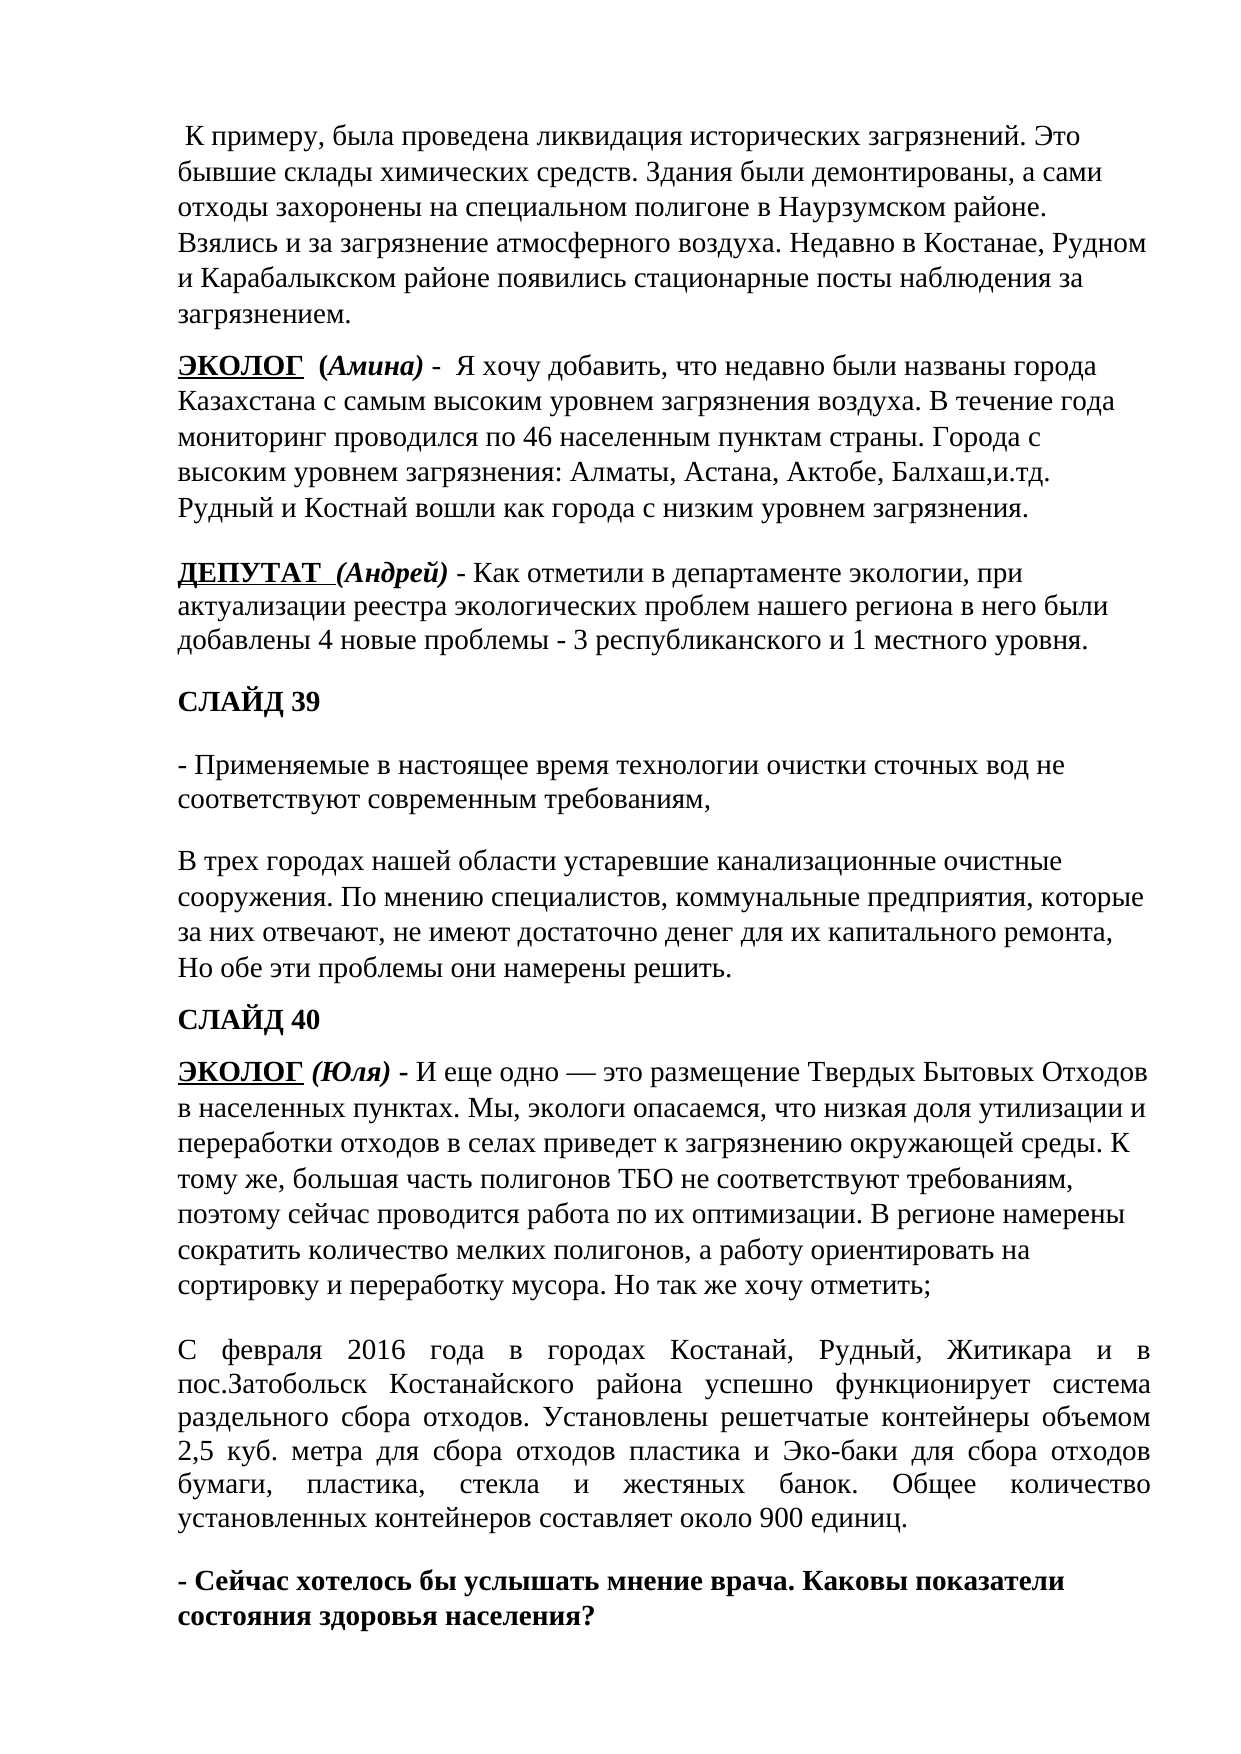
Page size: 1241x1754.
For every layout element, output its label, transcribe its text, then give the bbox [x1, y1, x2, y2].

text С февраля 2016 года в городах Костанай, Рудный, Житикара и в пос.Затобольск Костанайского района успешно функционирует система раздельного сбора отходов. Установлены решетчатые контейнеры объемом 2,5 куб. метра для сбора отходов пластика и Эко-баки для сбора отходов бумаги, пластика, стекла и жестяных банок. Общее количество установленных контейнеров составляет около 900 единиц. [177, 1332, 1152, 1533]
text К примеру, была проведена ликвидация исторических загрязнений. Это бывшие склады химических средств. Здания были демонтированы, а сами отходы захоронены на специальном полигоне в Наурзумском районе. Взялись и за загрязнение атмосферного воздуха. Недавно в Костанае, Рудном и Карабалыкском районе появились стационарные посты наблюдения за загрязнением. [177, 118, 1152, 329]
text - Сейчас хотелось бы услышать мнение врача. Каковы показатели состояния здоровья населения? [177, 1563, 1152, 1632]
text СЛАЙД 40 [177, 1002, 1152, 1036]
text ЭКОЛОГ (Юля) - И еще одно — это размещение Твердых Бытовых Отходов в населенных пунктах. Мы, экологи опасаемся, что низкая доля утилизации и переработки отходов в селах приведет к загрязнению окружающей среды. К тому же, большая часть полигонов ТБО не соответствуют требованиям, поэтому сейчас проводится работа по их оптимизации. В регионе намерены сократить количество мелких полигонов, а работу ориентировать на сортировку и переработку мусора. Но так же хочу отметить; [177, 1054, 1152, 1301]
text СЛАЙД 39 [177, 684, 1152, 718]
text В трех городах нашей области устаревшие канализационные очистные сооружения. По мнению специалистов, коммунальные предприятия, которые за них отвечают, не имеют достаточно денег для их капитального ремонта, Но обе эти проблемы они намерены решить. [177, 843, 1152, 983]
text ДЕПУТАТ (Андрей) - Как отметили в департаменте экологии, при актуализации реестра экологических проблем нашего региона в него были добавлены 4 новые проблемы - 3 республиканского и 1 местного уровня. [177, 555, 1152, 655]
text ЭКОЛОГ (Амина) - Я хочу добавить, что недавно были названы города Казахстана с самым высоким уровнем загрязнения воздуха. В течение года мониторинг проводился по 46 населенным пунктам страны. Города с высоким уровнем загрязнения: Алматы, Астана, Актобе, Балхаш,и.тд. Рудный и Костнай вошли как города с низким уровнем загрязнения. [177, 348, 1152, 523]
text - Применяемые в настоящее время технологии очистки сточных вод не соответствуют современным требованиям, [177, 747, 1152, 814]
